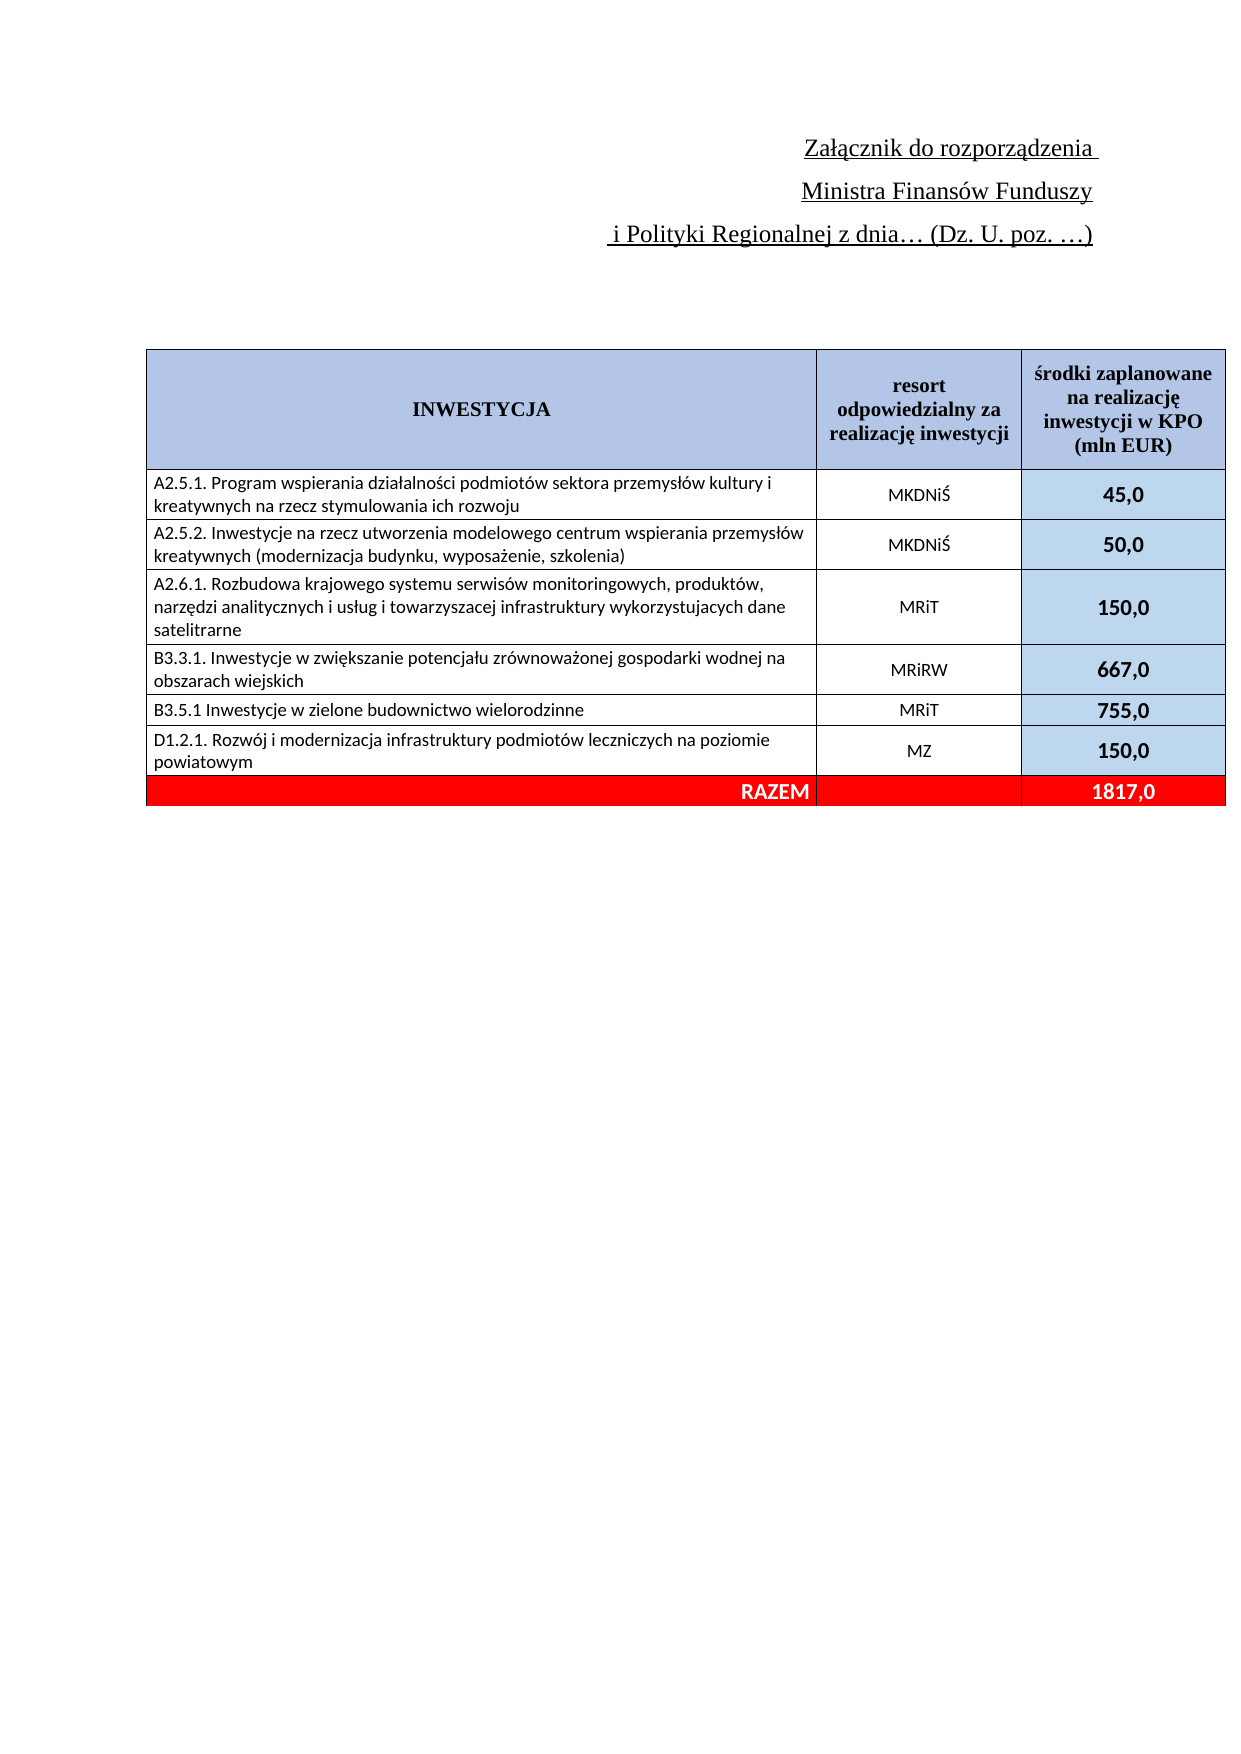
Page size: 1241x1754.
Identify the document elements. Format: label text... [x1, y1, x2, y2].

table_cell A2.5.2. Inwestycje na rzecz utworzenia modelowego centrum wspierania przemysłów kreatywnych (modernizacja budynku, wyposażenie, szkolenia) [147, 520, 816, 569]
table_cell MRiT [817, 570, 1021, 644]
table_cell MZ [817, 726, 1021, 775]
table_cell B3.3.1. Inwestycje w zwiększanie potencjału zrównoważonej gospodarki wodnej na obszarach wiejskich [147, 645, 816, 694]
text i Polityki Regionalnej z dnia… (Dz. U. poz. …) [185, 219, 1092, 248]
table_header środki zaplanowane na realizację inwestycji w KPO (mln EUR) [1022, 350, 1225, 469]
table_cell A2.6.1. Rozbudowa krajowego systemu serwisów monitoringowych, produktów, narzędzi analitycznych i usług i towarzyszacej infrastruktury wykorzystujacych dane satelitrarne [147, 570, 816, 644]
table_cell B3.5.1 Inwestycje w zielone budownictwo wielorodzinne [147, 695, 816, 725]
table_cell MRiRW [817, 645, 1021, 694]
table_cell 755,0 [1022, 695, 1225, 725]
table_header INWESTYCJA [147, 350, 816, 469]
table_cell D1.2.1. Rozwój i modernizacja infrastruktury podmiotów leczniczych na poziomie powiatowym [147, 726, 816, 775]
table_cell A2.5.1. Program wspierania działalności podmiotów sektora przemysłów kultury i kreatywnych na rzecz stymulowania ich rozwoju [147, 470, 816, 519]
table_cell MKDNiŚ [817, 470, 1021, 519]
table_cell RAZEM [147, 776, 816, 806]
table_cell 45,0 [1022, 470, 1225, 519]
text Ministra Finansów Funduszy [185, 176, 1092, 205]
table_cell 150,0 [1022, 570, 1225, 644]
table_header resort odpowiedzialny za realizację inwestycji [817, 350, 1021, 469]
table_cell 667,0 [1022, 645, 1225, 694]
table_cell MKDNiŚ [817, 520, 1021, 569]
table_cell 50,0 [1022, 520, 1225, 569]
text Załącznik do rozporządzenia [185, 133, 1092, 162]
table_cell 1817,0 [1022, 776, 1225, 806]
table_cell [817, 776, 1021, 806]
table_cell MRiT [817, 695, 1021, 725]
table_cell 150,0 [1022, 726, 1225, 775]
